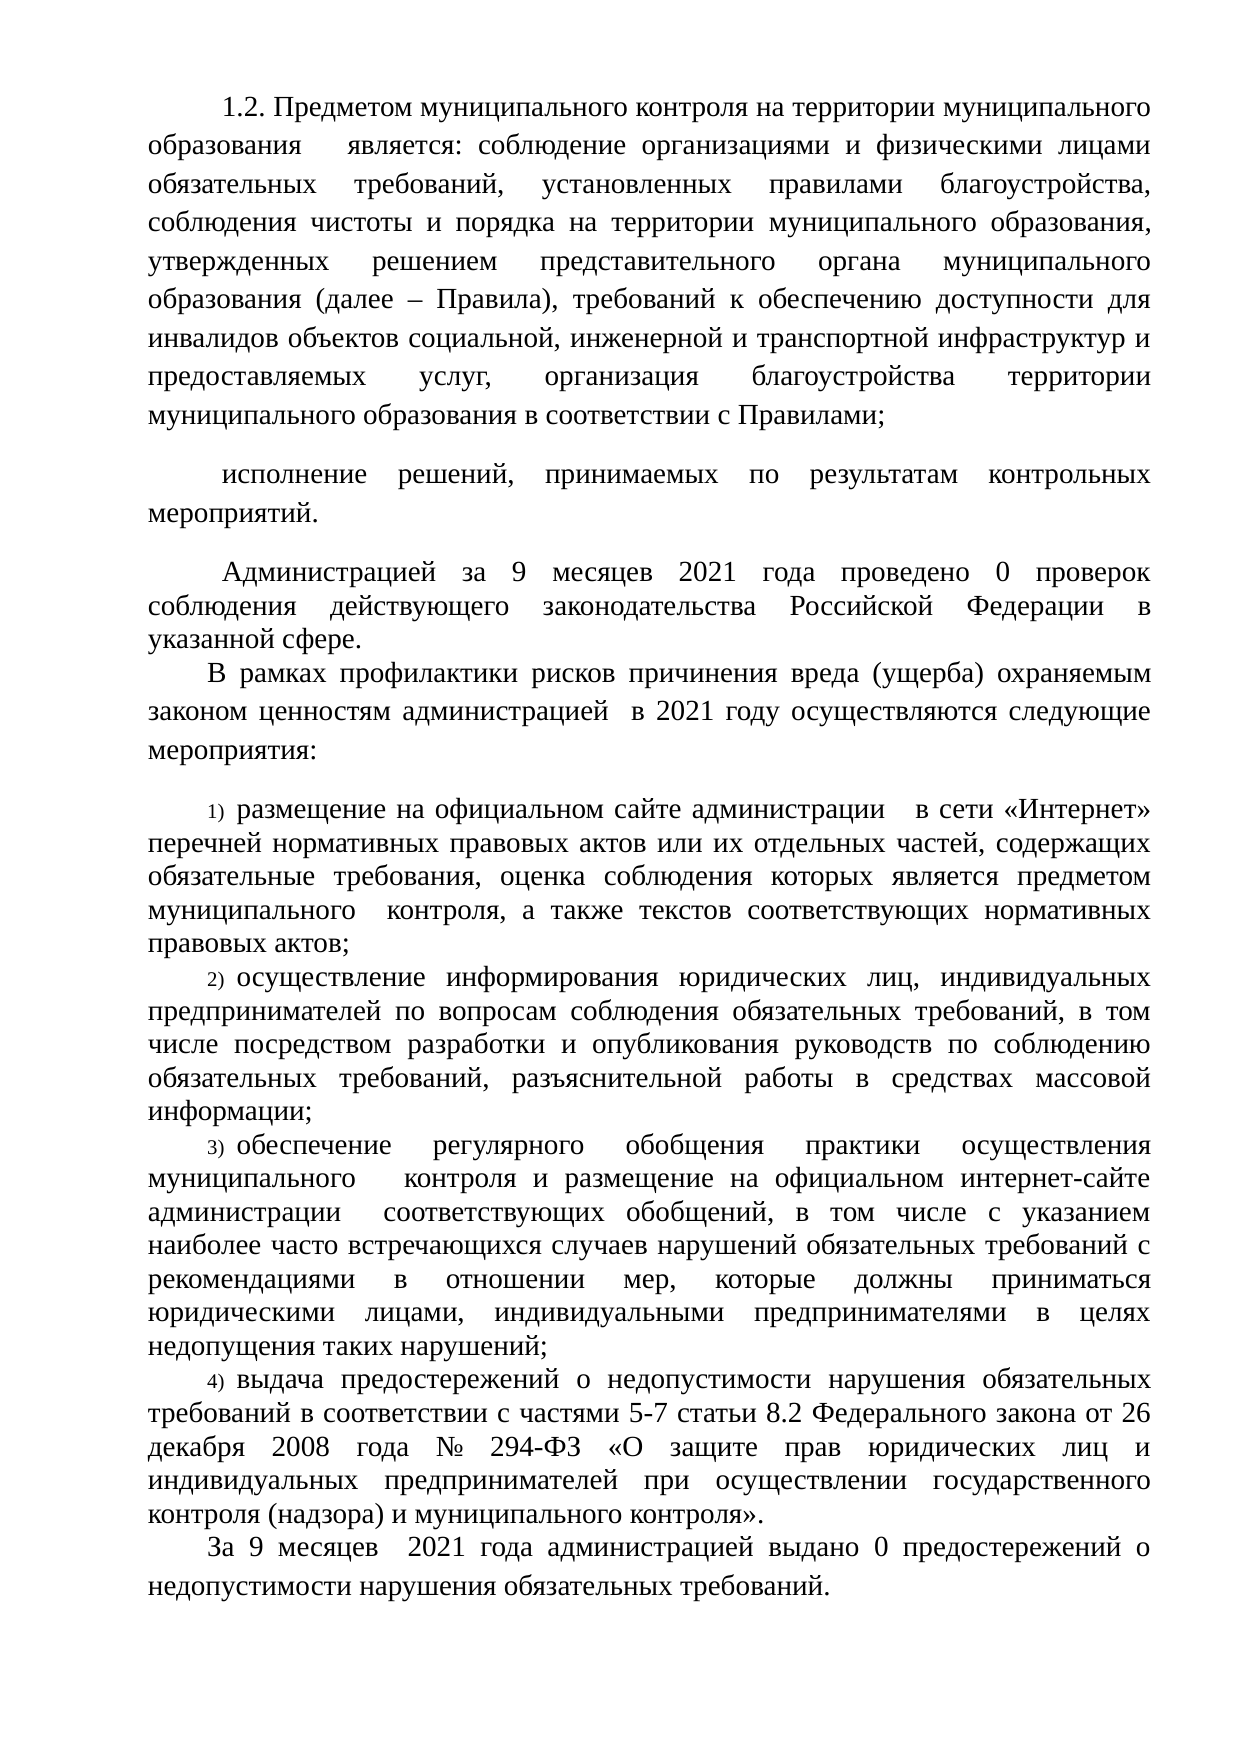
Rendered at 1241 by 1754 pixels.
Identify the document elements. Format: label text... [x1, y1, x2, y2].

text Администрацией за 9 месяцев 2021 года проведено 0 проверок соблюдения действующего законодательства Российской Федерации в указанной сфере. [148, 554, 1152, 655]
text В рамках профилактики рисков причинения вреда (ущерба) охраняемым законом ценностям администрацией в 2021 году осуществляются следующие мероприятия: [148, 655, 1152, 766]
list обеспечение регулярного обобщения практики осуществления муниципального контроля и размещение на официальном интернет-сайте администрации соответствующих обобщений, в том числе с указанием наиболее часто встречающихся случаев нарушений обязательных требований с рекомендациями в отношении мер, которые должны приниматься юридическими лицами, индивидуальными предпринимателями в целях недопущения таких нарушений; [148, 1127, 1152, 1362]
list исполнение решений, принимаемых по результатам контрольных мероприятий. [148, 456, 1152, 528]
text 1.2. Предметом муниципального контроля на территории муниципального образования является: соблюдение организациями и физическими лицами обязательных требований, установленных правилами благоустройства, соблюдения чистоты и порядка на территории муниципального образования, утвержденных решением представительного органа муниципального образования (далее – Правила), требований к обеспечению доступности для инвалидов объектов социальной, инженерной и транспортной инфраструктур и предоставляемых услуг, организация благоустройства территории муниципального образования в соответствии с Правилами; [148, 89, 1152, 431]
text За 9 месяцев 2021 года администрацией выдано 0 предостережений о недопустимости нарушения обязательных требований. [148, 1529, 1152, 1601]
list осуществление информирования юридических лиц, индивидуальных предпринимателей по вопросам соблюдения обязательных требований, в том числе посредством разработки и опубликования руководств по соблюдению обязательных требований, разъяснительной работы в средствах массовой информации; [148, 959, 1152, 1127]
list выдача предостережений о недопустимости нарушения обязательных требований в соответствии с частями 5-7 статьи 8.2 Федерального закона от 26 декабря 2008 года № 294-ФЗ «О защите прав юридических лиц и индивидуальных предпринимателей при осуществлении государственного контроля (надзора) и муниципального контроля». [148, 1362, 1152, 1529]
list размещение на официальном сайте администрации в сети «Интернет» перечней нормативных правовых актов или их отдельных частей, содержащих обязательные требования, оценка соблюдения которых является предметом муниципального контроля, а также текстов соответствующих нормативных правовых актов; [148, 791, 1152, 959]
